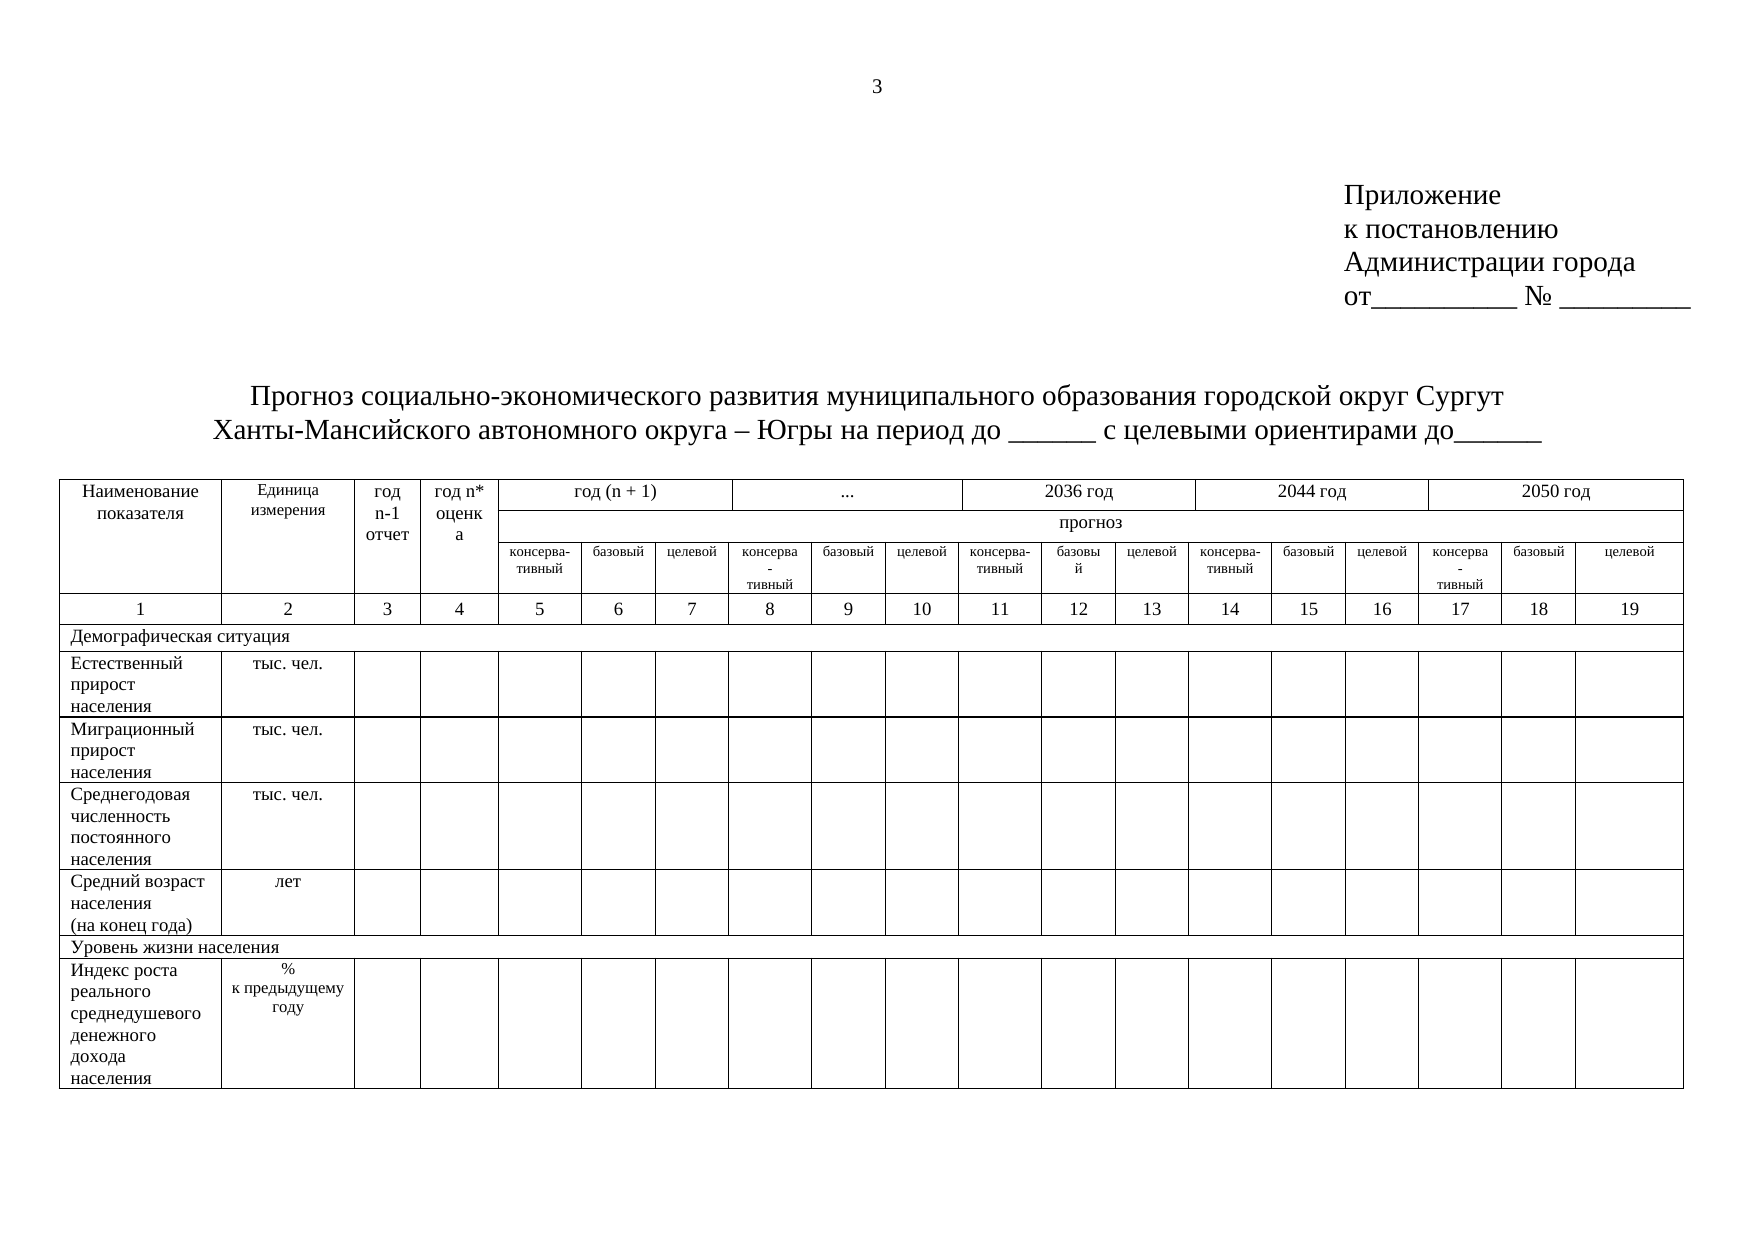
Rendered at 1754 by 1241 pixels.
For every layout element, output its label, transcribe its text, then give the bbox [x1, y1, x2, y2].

table_cell [1189, 718, 1271, 782]
table_cell [1419, 783, 1501, 869]
table_cell [355, 718, 420, 782]
table_cell Среднегодовая численность постоянного населения [60, 783, 221, 869]
table_cell 8 [729, 594, 811, 624]
table_header 2050 год [1429, 480, 1683, 510]
table_cell тыс. чел. [222, 718, 354, 782]
table_cell [1042, 959, 1115, 1088]
table_cell [886, 652, 958, 716]
table_cell консерва- тивный [729, 543, 811, 593]
table_cell [812, 783, 885, 869]
table_header Наименование показателя [60, 480, 221, 593]
table_cell [1502, 783, 1575, 869]
text Ханты-Мансийского автономного округа – Югры на период до ______ с целевыми ориентирами до______ [59, 412, 1695, 446]
table_cell 10 [886, 594, 958, 624]
table_cell [729, 652, 811, 716]
table_cell [1042, 870, 1115, 935]
table_cell [729, 870, 811, 935]
table_cell консерва- тивный [1189, 543, 1271, 593]
table_cell [1116, 959, 1188, 1088]
table_cell [1189, 959, 1271, 1088]
table_cell [582, 783, 655, 869]
table_cell [1116, 783, 1188, 869]
table_cell [656, 718, 728, 782]
table_cell [421, 652, 498, 716]
table_cell 12 [1042, 594, 1115, 624]
table_cell [886, 870, 958, 935]
table_cell [1346, 652, 1418, 716]
text от__________ № _________ [650, 278, 1695, 311]
table_cell базовый [812, 543, 885, 593]
table_cell [1272, 870, 1345, 935]
table_cell 7 [656, 594, 728, 624]
table_cell [1419, 870, 1501, 935]
table_cell [1272, 783, 1345, 869]
table_cell [355, 783, 420, 869]
table_header 2036 год [963, 480, 1195, 510]
table_cell 19 [1576, 594, 1683, 624]
table_cell целевой [886, 543, 958, 593]
table_cell 18 [1502, 594, 1575, 624]
text Администрации города [650, 244, 1695, 278]
table_cell [812, 652, 885, 716]
table_cell [1576, 959, 1683, 1088]
table_cell 4 [421, 594, 498, 624]
table_cell 13 [1116, 594, 1188, 624]
table_cell [1576, 718, 1683, 782]
table_cell [812, 718, 885, 782]
table_cell [1419, 959, 1501, 1088]
table_cell [656, 959, 728, 1088]
table_cell целевой [1116, 543, 1188, 593]
table_cell [1346, 870, 1418, 935]
table_cell [421, 870, 498, 935]
table_cell [582, 959, 655, 1088]
table_cell % к предыдущему году [222, 959, 354, 1088]
table_header 2044 год [1196, 480, 1428, 510]
table_cell [886, 718, 958, 782]
table_header год n* оценка [421, 480, 498, 593]
table_cell тыс. чел. [222, 783, 354, 869]
table_cell [1272, 652, 1345, 716]
table_cell [1042, 783, 1115, 869]
table_cell тыс. чел. [222, 652, 354, 716]
text к постановлению [650, 211, 1695, 244]
table_cell 6 [582, 594, 655, 624]
table_cell [656, 870, 728, 935]
table_cell целевой [1346, 543, 1418, 593]
table_cell [355, 959, 420, 1088]
table_cell [1502, 652, 1575, 716]
table_cell [959, 718, 1041, 782]
table_cell [421, 783, 498, 869]
table_cell 17 [1419, 594, 1501, 624]
table_cell [1272, 959, 1345, 1088]
table_cell 9 [812, 594, 885, 624]
table_cell [499, 783, 581, 869]
table_cell целевой [656, 543, 728, 593]
table_cell [1576, 783, 1683, 869]
table_cell [1042, 652, 1115, 716]
table_cell [499, 652, 581, 716]
table_cell 15 [1272, 594, 1345, 624]
table_cell [1189, 870, 1271, 935]
table_cell консерва- тивный [1419, 543, 1501, 593]
table_cell Миграционный прирост населения [60, 718, 221, 782]
table_cell [582, 652, 655, 716]
table_cell [582, 870, 655, 935]
table_cell [812, 959, 885, 1088]
table_cell 14 [1189, 594, 1271, 624]
table_cell [1576, 652, 1683, 716]
table_cell [1346, 783, 1418, 869]
table_cell базовый [1042, 543, 1115, 593]
table_cell [656, 783, 728, 869]
table_cell [886, 959, 958, 1088]
table_cell прогноз [499, 511, 1683, 542]
table_cell [959, 652, 1041, 716]
table_cell [355, 870, 420, 935]
table_cell [1272, 718, 1345, 782]
table_cell [959, 959, 1041, 1088]
table_cell [1502, 870, 1575, 935]
table_cell [1502, 959, 1575, 1088]
table_cell Уровень жизни населения [60, 936, 1683, 958]
table_cell лет [222, 870, 354, 935]
table_cell [1116, 652, 1188, 716]
table_header ... [733, 480, 962, 510]
table_cell консерва- тивный [959, 543, 1041, 593]
text Прогноз социально-экономического развития муниципального образования городской округ Сургут [59, 378, 1695, 412]
table_cell [1576, 870, 1683, 935]
table_cell [729, 718, 811, 782]
table_cell [959, 783, 1041, 869]
table_cell [582, 718, 655, 782]
table_cell целевой [1576, 543, 1683, 593]
table_cell [729, 959, 811, 1088]
table_cell [1116, 718, 1188, 782]
table_cell [1042, 718, 1115, 782]
table_cell [1502, 718, 1575, 782]
table_cell Естественный прирост населения [60, 652, 221, 716]
table_cell консерва-тивный [499, 543, 581, 593]
table_cell 2 [222, 594, 354, 624]
table_cell [1189, 783, 1271, 869]
table_cell 1 [60, 594, 221, 624]
table_cell Средний возраст населения (на конец года) [60, 870, 221, 935]
table_cell 3 [355, 594, 420, 624]
table_cell [1346, 959, 1418, 1088]
table_cell [1116, 870, 1188, 935]
table_cell [1346, 718, 1418, 782]
table_header Единица измерения [222, 480, 354, 593]
table_cell [729, 783, 811, 869]
table_cell [499, 959, 581, 1088]
table_cell [656, 652, 728, 716]
table_cell Индекс роста реального среднедушевого денежного дохода населения [60, 959, 221, 1088]
table_cell базовый [1272, 543, 1345, 593]
table_cell 5 [499, 594, 581, 624]
table_cell [421, 959, 498, 1088]
table_cell 11 [959, 594, 1041, 624]
table_cell [499, 718, 581, 782]
table_cell 16 [1346, 594, 1418, 624]
table_cell [355, 652, 420, 716]
table_header год n-1 отчет [355, 480, 420, 593]
table_cell [421, 718, 498, 782]
table_header год (n + 1) [499, 480, 732, 510]
table_cell [959, 870, 1041, 935]
table_cell [499, 870, 581, 935]
table_cell [886, 783, 958, 869]
table_cell [1419, 652, 1501, 716]
table_cell [1419, 718, 1501, 782]
table_cell базовый [1502, 543, 1575, 593]
table_cell [1189, 652, 1271, 716]
table_cell [812, 870, 885, 935]
table_cell Демографическая ситуация [60, 625, 1683, 651]
text Приложение [650, 177, 1695, 211]
table_cell базовый [582, 543, 655, 593]
